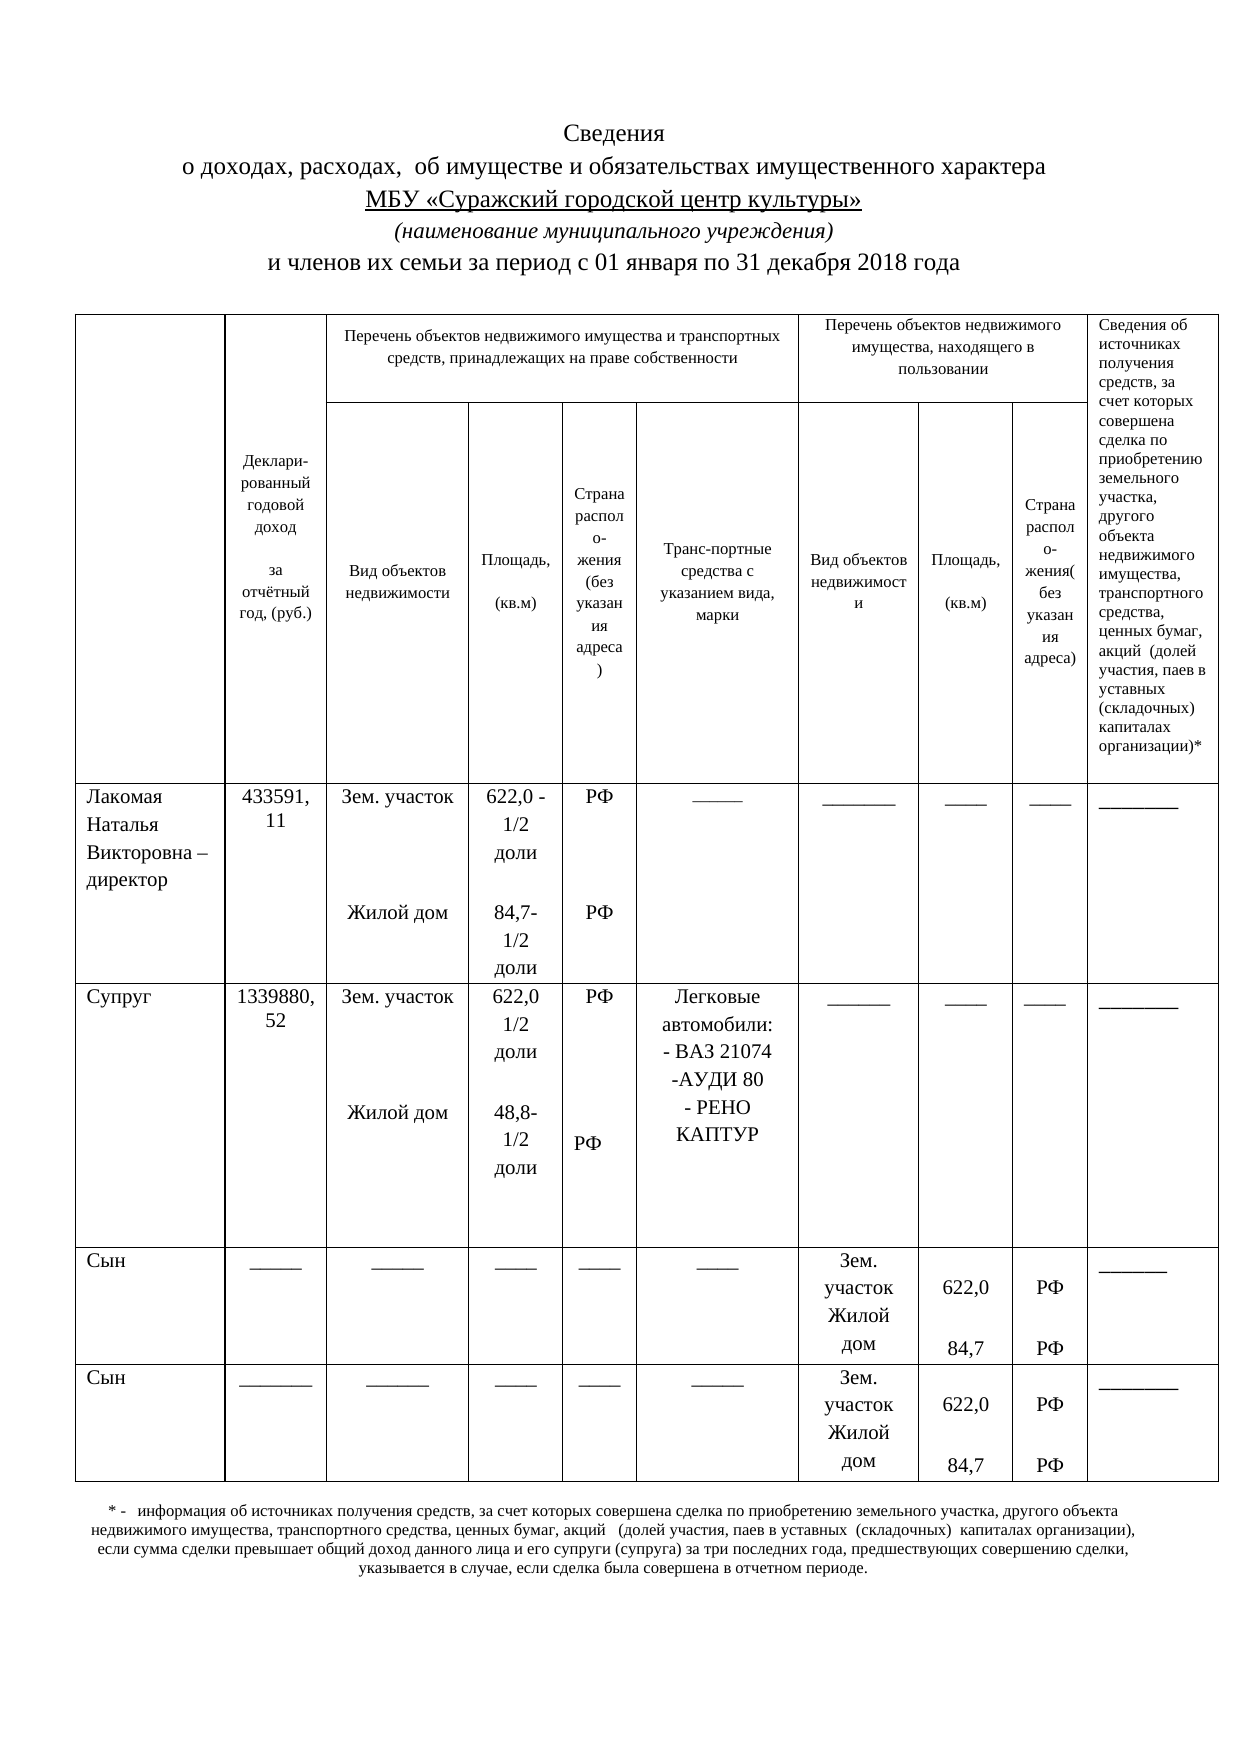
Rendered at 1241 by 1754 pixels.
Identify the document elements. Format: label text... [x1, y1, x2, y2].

table_cell Транс-портные средства с указанием вида, марки [637, 403, 798, 783]
table_cell Супруг [76, 984, 224, 1247]
table_cell 622,0 84,7 [919, 1365, 1012, 1481]
table_cell ______ [799, 984, 918, 1247]
text и членов их семьи за период с 01 января по 31 декабря 2018 года [75, 247, 1152, 276]
table_cell 1339880, 52 [226, 984, 326, 1247]
title * - информация об источниках получения средств, за счет которых совершена сделка по приобретению земельного участка, другого объекта недвижимого имущества, транспортного средства, ценных бумаг, акций (долей участия, паев в уставных (складочных) капиталах организации), если сумма сделки превышает общий доход данного лица и его супруги (супруга) за три последних года, предшествующих совершению сделки, указывается в случае, если сделка была совершена в отчетном периоде. [75, 1501, 1152, 1577]
table_cell ____ [1013, 784, 1087, 983]
table_cell ____ [1013, 984, 1087, 1247]
table_cell _______ [1088, 784, 1218, 983]
table_cell _______ [1088, 984, 1218, 1247]
table_cell 622,0 - 1/2 доли 84,7- 1/2 доли [469, 784, 562, 983]
table_cell Легковые автомобили: - ВАЗ 21074 -АУДИ 80 - РЕНО КАПТУР [637, 984, 798, 1247]
table_cell Зем. участок Жилой дом [327, 984, 468, 1247]
table_cell Страна располо-жения (без указания адреса) [563, 403, 636, 783]
table_cell Лакомая Наталья Викторовна – директор [76, 784, 224, 983]
table_cell Вид объектов недвижимости [799, 403, 918, 783]
table_cell ____ [469, 1248, 562, 1364]
table_cell Сын [76, 1365, 224, 1481]
table_cell _______ [1088, 1365, 1218, 1481]
table_cell _____ [637, 1365, 798, 1481]
table_header Деклари-рованный годовой доход за отчётный год, (руб.) [226, 315, 326, 783]
text Сведения [75, 118, 1152, 147]
table_cell Зем. участок Жилой дом [799, 1248, 918, 1364]
table_cell _____ [226, 1248, 326, 1364]
table_cell ______ [327, 1365, 468, 1481]
table_cell Зем. участок Жилой дом [799, 1365, 918, 1481]
table_cell ____ [919, 984, 1012, 1247]
table_header Перечень объектов недвижимого имущества, находящего в пользовании [799, 315, 1087, 402]
table_cell _______ [226, 1365, 326, 1481]
table_cell Страна располо-жения(без указания адреса) [1013, 403, 1087, 783]
table_cell РФ РФ [1013, 1365, 1087, 1481]
table_cell Сын [76, 1248, 224, 1364]
table_cell ____ [637, 1248, 798, 1364]
table_header Сведения об источниках получения средств, за счет которых совершена сделка по приобретению земельного участка, другого объекта недвижимого имущества, транспортного средства, ценных бумаг, акций (долей участия, паев в уставных (складочных) капиталах организации)* [1088, 315, 1218, 783]
table_cell Площадь, (кв.м) [469, 403, 562, 783]
table_cell РФ РФ [563, 784, 636, 983]
table_cell ____ [469, 1365, 562, 1481]
table_cell Вид объектов недвижимости [327, 403, 468, 783]
table_header [76, 315, 224, 783]
table_cell 622,0 1/2 доли 48,8- 1/2 доли [469, 984, 562, 1247]
table_cell ____ [563, 1248, 636, 1364]
text о доходах, расходах, об имуществе и обязательствах имущественного характера МБУ «Суражский городской центр культуры» [75, 151, 1152, 213]
table_cell _____ [327, 1248, 468, 1364]
table_cell ____ [919, 784, 1012, 983]
table_cell РФ РФ [563, 984, 636, 1247]
text (наименование муниципального учреждения) [75, 217, 1152, 243]
table_header Перечень объектов недвижимого имущества и транспортных средств, принадлежащих на праве собственности [327, 315, 798, 402]
table_cell Зем. участок Жилой дом [327, 784, 468, 983]
table_cell _______ [799, 784, 918, 983]
table_cell ______ [1088, 1248, 1218, 1364]
table_cell РФ РФ [1013, 1248, 1087, 1364]
table_cell 433591, 11 [226, 784, 326, 983]
table_cell ______ [637, 784, 798, 983]
table_cell ____ [563, 1365, 636, 1481]
table_cell 622,0 84,7 [919, 1248, 1012, 1364]
table_cell Площадь, (кв.м) [919, 403, 1012, 783]
